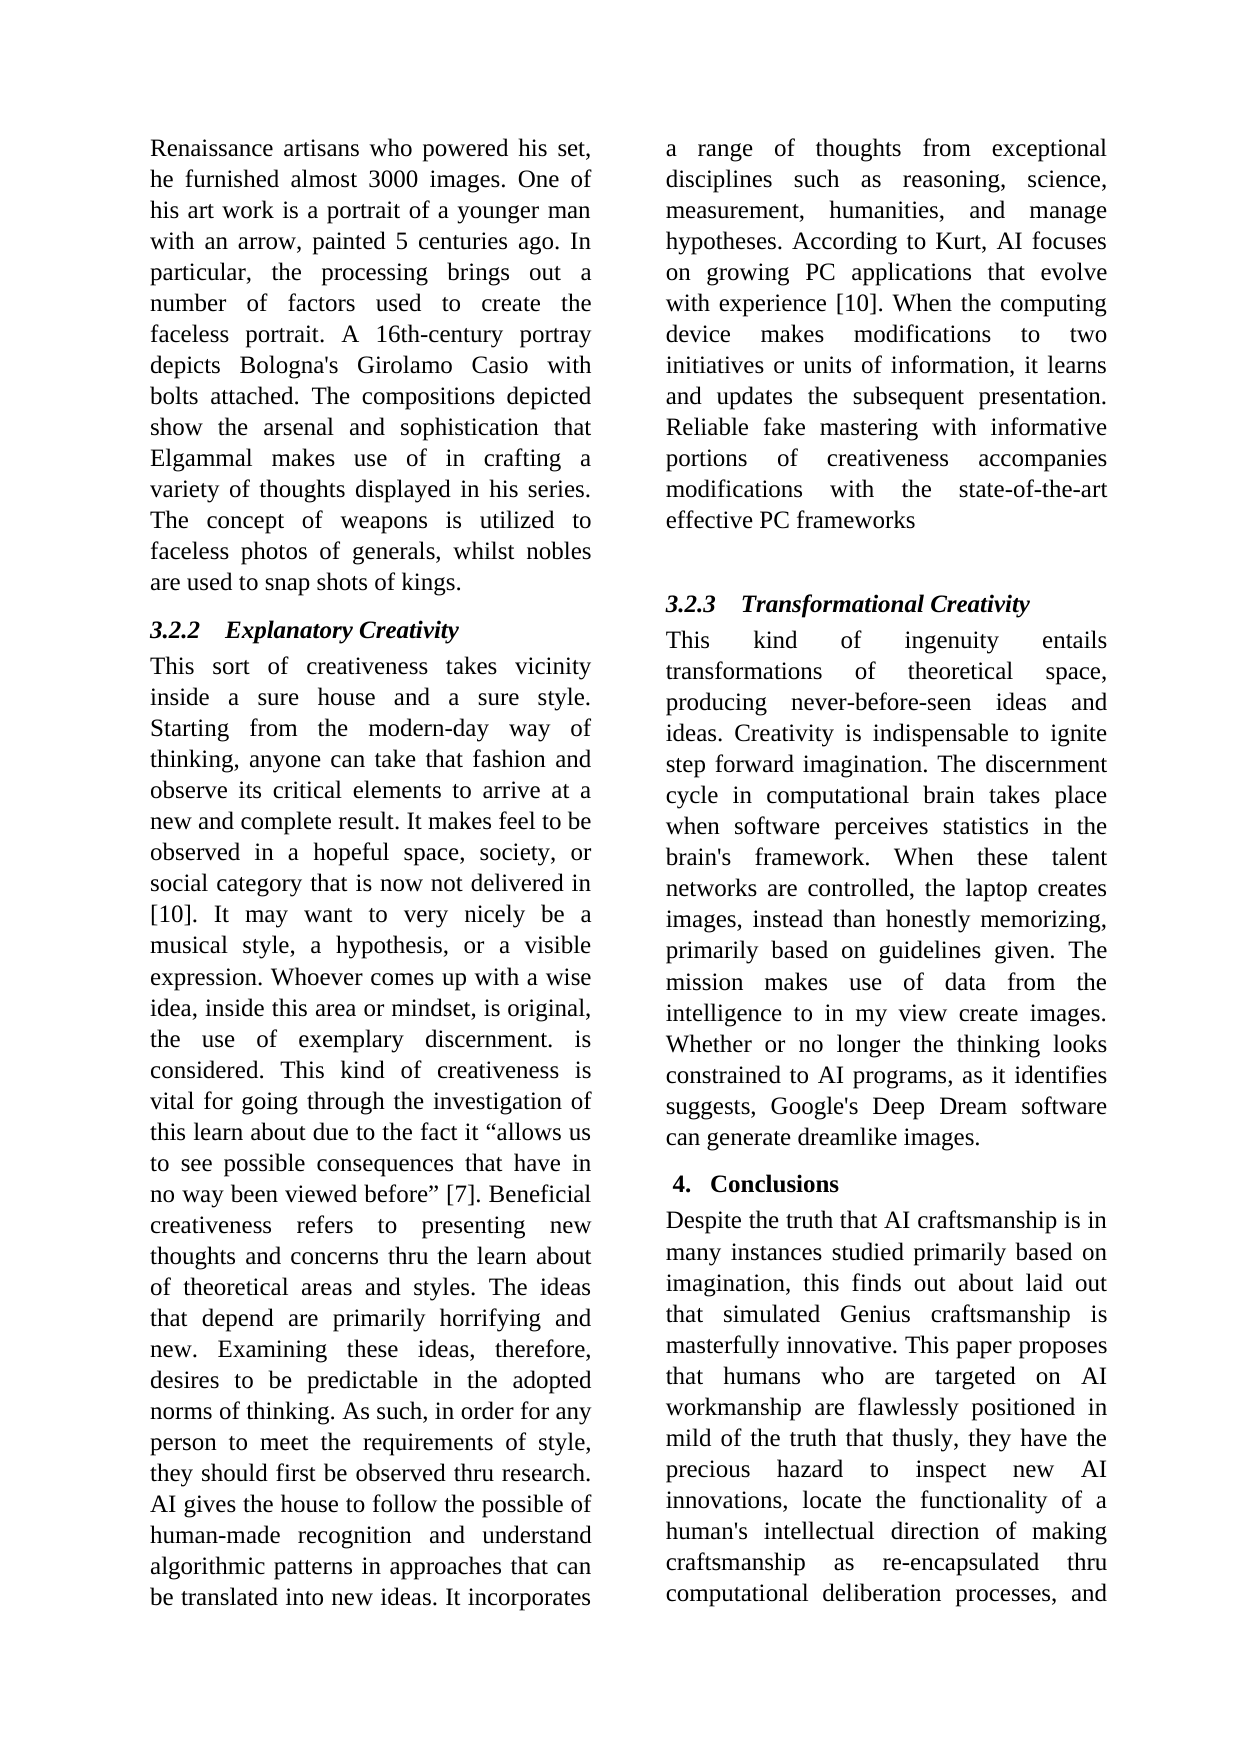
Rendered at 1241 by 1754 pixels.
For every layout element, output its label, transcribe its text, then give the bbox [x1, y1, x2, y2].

list Explanatory Creativity [150, 615, 592, 644]
text This kind of ingenuity entails transformations of theoretical space, producing never-before-seen ideas and ideas. Creativity is indispensable to ignite step forward imagination. The discernment cycle in computational brain takes place when software perceives statistics in the brain's framework. When these talent networks are controlled, the laptop creates images, instead than honestly memorizing, primarily based on guidelines given. The mission makes use of data from the intelligence to in my view create images. Whether or no longer the thinking looks constrained to AI programs, as it identifies suggests, Google's Deep Dream software can generate dreamlike images. [666, 625, 1107, 1151]
subtitle Conclusions [672, 1169, 1107, 1198]
text This sort of creativeness takes vicinity inside a sure house and a sure style. Starting from the modern-day way of thinking, anyone can take that fashion and observe its critical elements to arrive at a new and complete result. It makes feel to be observed in a hopeful space, society, or social category that is now not delivered in [10]. It may want to very nicely be a musical style, a hypothesis, or a visible expression. Whoever comes up with a wise idea, inside this area or mindset, is original, the use of exemplary discernment. is considered. This kind of creativeness is vital for going through the investigation of this learn about due to the fact it “allows us to see possible consequences that have in no way been viewed before” [7]. Beneficial creativeness refers to presenting new thoughts and concerns thru the learn about of theoretical areas and styles. The ideas that depend are primarily horrifying and new. Examining these ideas, therefore, desires to be predictable in the adopted norms of thinking. As such, in order for any person to meet the requirements of style, they should first be observed thru research. AI gives the house to follow the possible of human-made recognition and understand algorithmic patterns in approaches that can be translated into new ideas. It incorporates a range of thoughts from exceptional disciplines such as reasoning, science, measurement, humanities, and manage hypotheses. According to Kurt, AI focuses on growing PC applications that evolve with experience [10]. When the computing device makes modifications to two initiatives or units of information, it learns and updates the subsequent presentation. Reliable fake mastering with informative portions of creativeness accompanies modifications with the state-of-the-art effective PC frameworks [150, 651, 592, 1611]
list Transformational Creativity [666, 589, 1107, 618]
text This sort of creativeness takes vicinity inside a sure house and a sure style. Starting from the modern-day way of thinking, anyone can take that fashion and observe its critical elements to arrive at a new and complete result. It makes feel to be observed in a hopeful space, society, or social category that is now not delivered in [10]. It may want to very nicely be a musical style, a hypothesis, or a visible expression. Whoever comes up with a wise idea, inside this area or mindset, is original, the use of exemplary discernment. is considered. This kind of creativeness is vital for going through the investigation of this learn about due to the fact it “allows us to see possible consequences that have in no way been viewed before” [7]. Beneficial creativeness refers to presenting new thoughts and concerns thru the learn about of theoretical areas and styles. The ideas that depend are primarily horrifying and new. Examining these ideas, therefore, desires to be predictable in the adopted norms of thinking. As such, in order for any person to meet the requirements of style, they should first be observed thru research. AI gives the house to follow the possible of human-made recognition and understand algorithmic patterns in approaches that can be translated into new ideas. It incorporates a range of thoughts from exceptional disciplines such as reasoning, science, measurement, humanities, and manage hypotheses. According to Kurt, AI focuses on growing PC applications that evolve with experience [10]. When the computing device makes modifications to two initiatives or units of information, it learns and updates the subsequent presentation. Reliable fake mastering with informative portions of creativeness accompanies modifications with the state-of-the-art effective PC frameworks [666, 133, 1107, 534]
